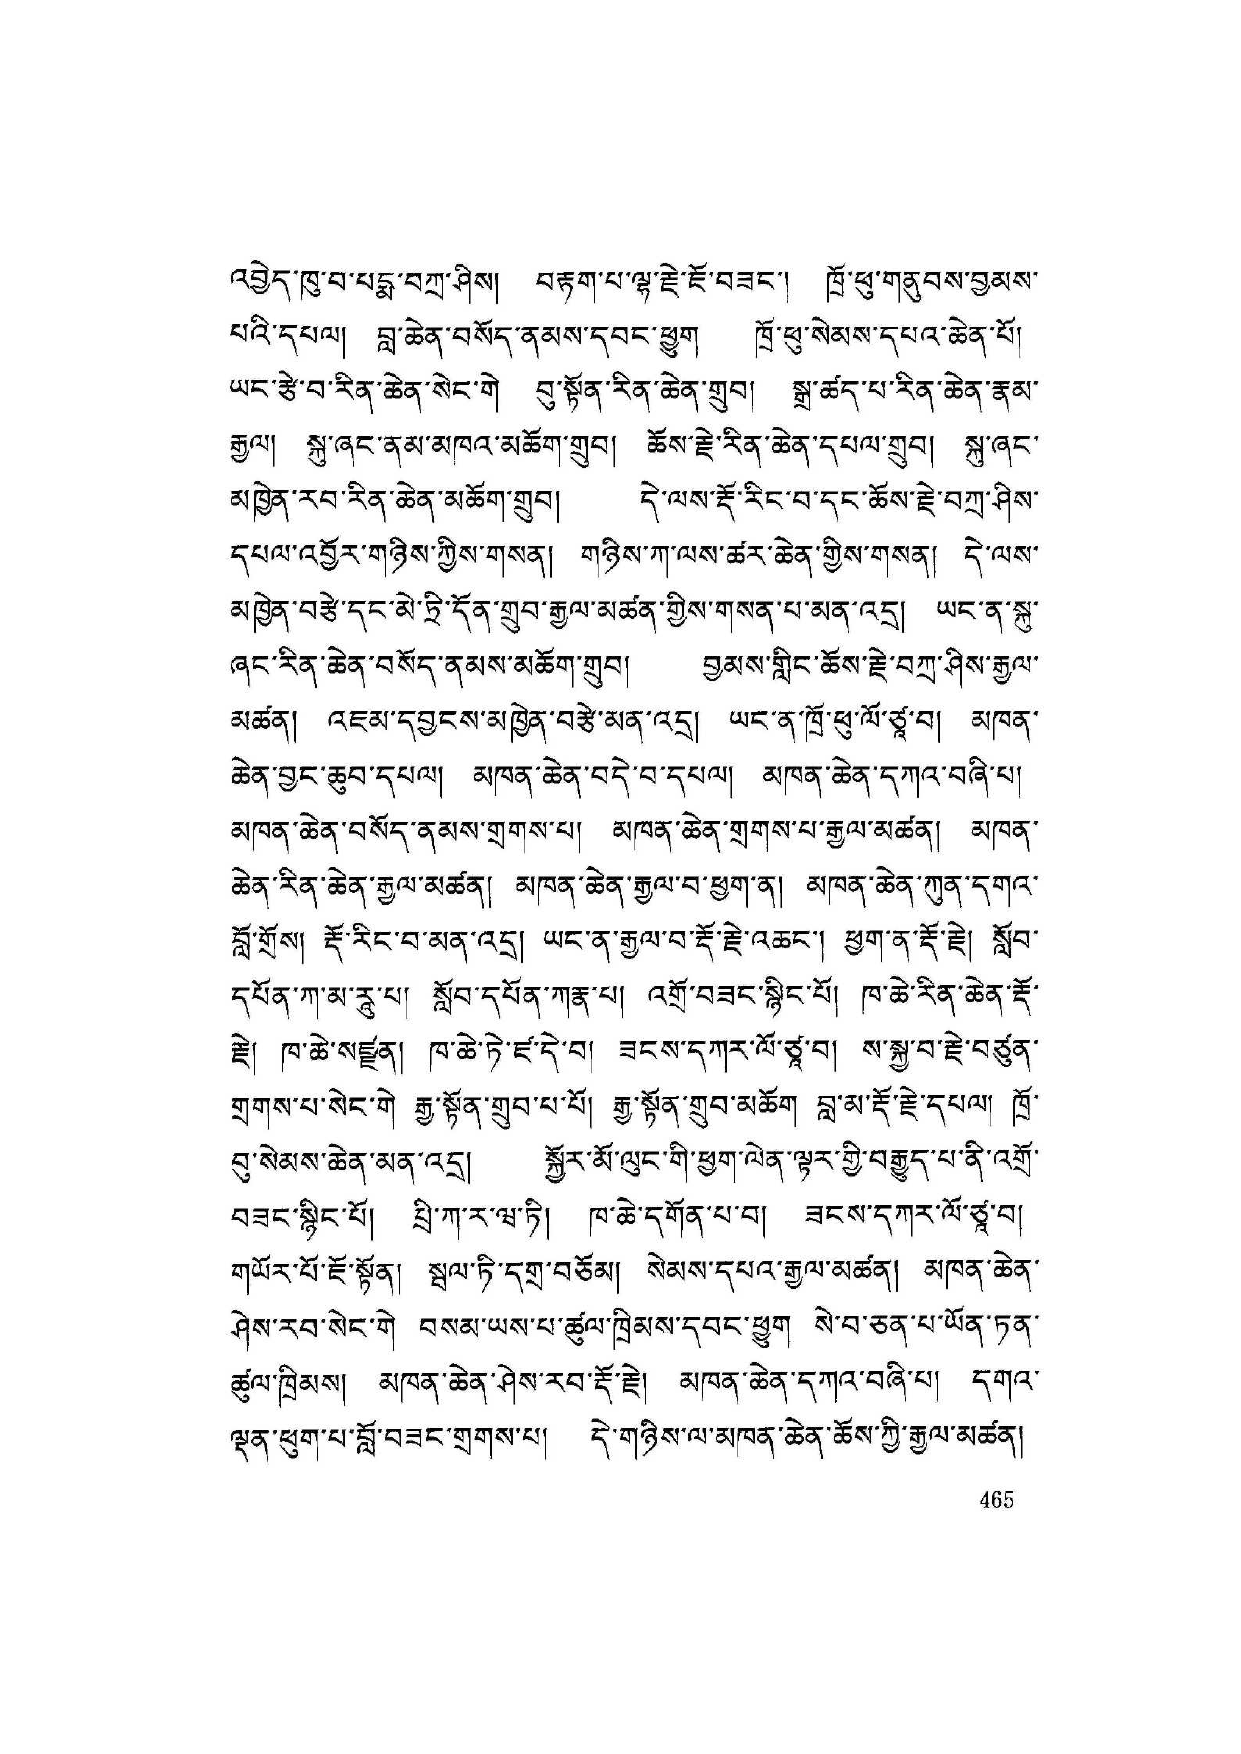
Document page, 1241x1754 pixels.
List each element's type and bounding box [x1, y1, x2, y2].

picture [150, 150, 1144, 1590]
